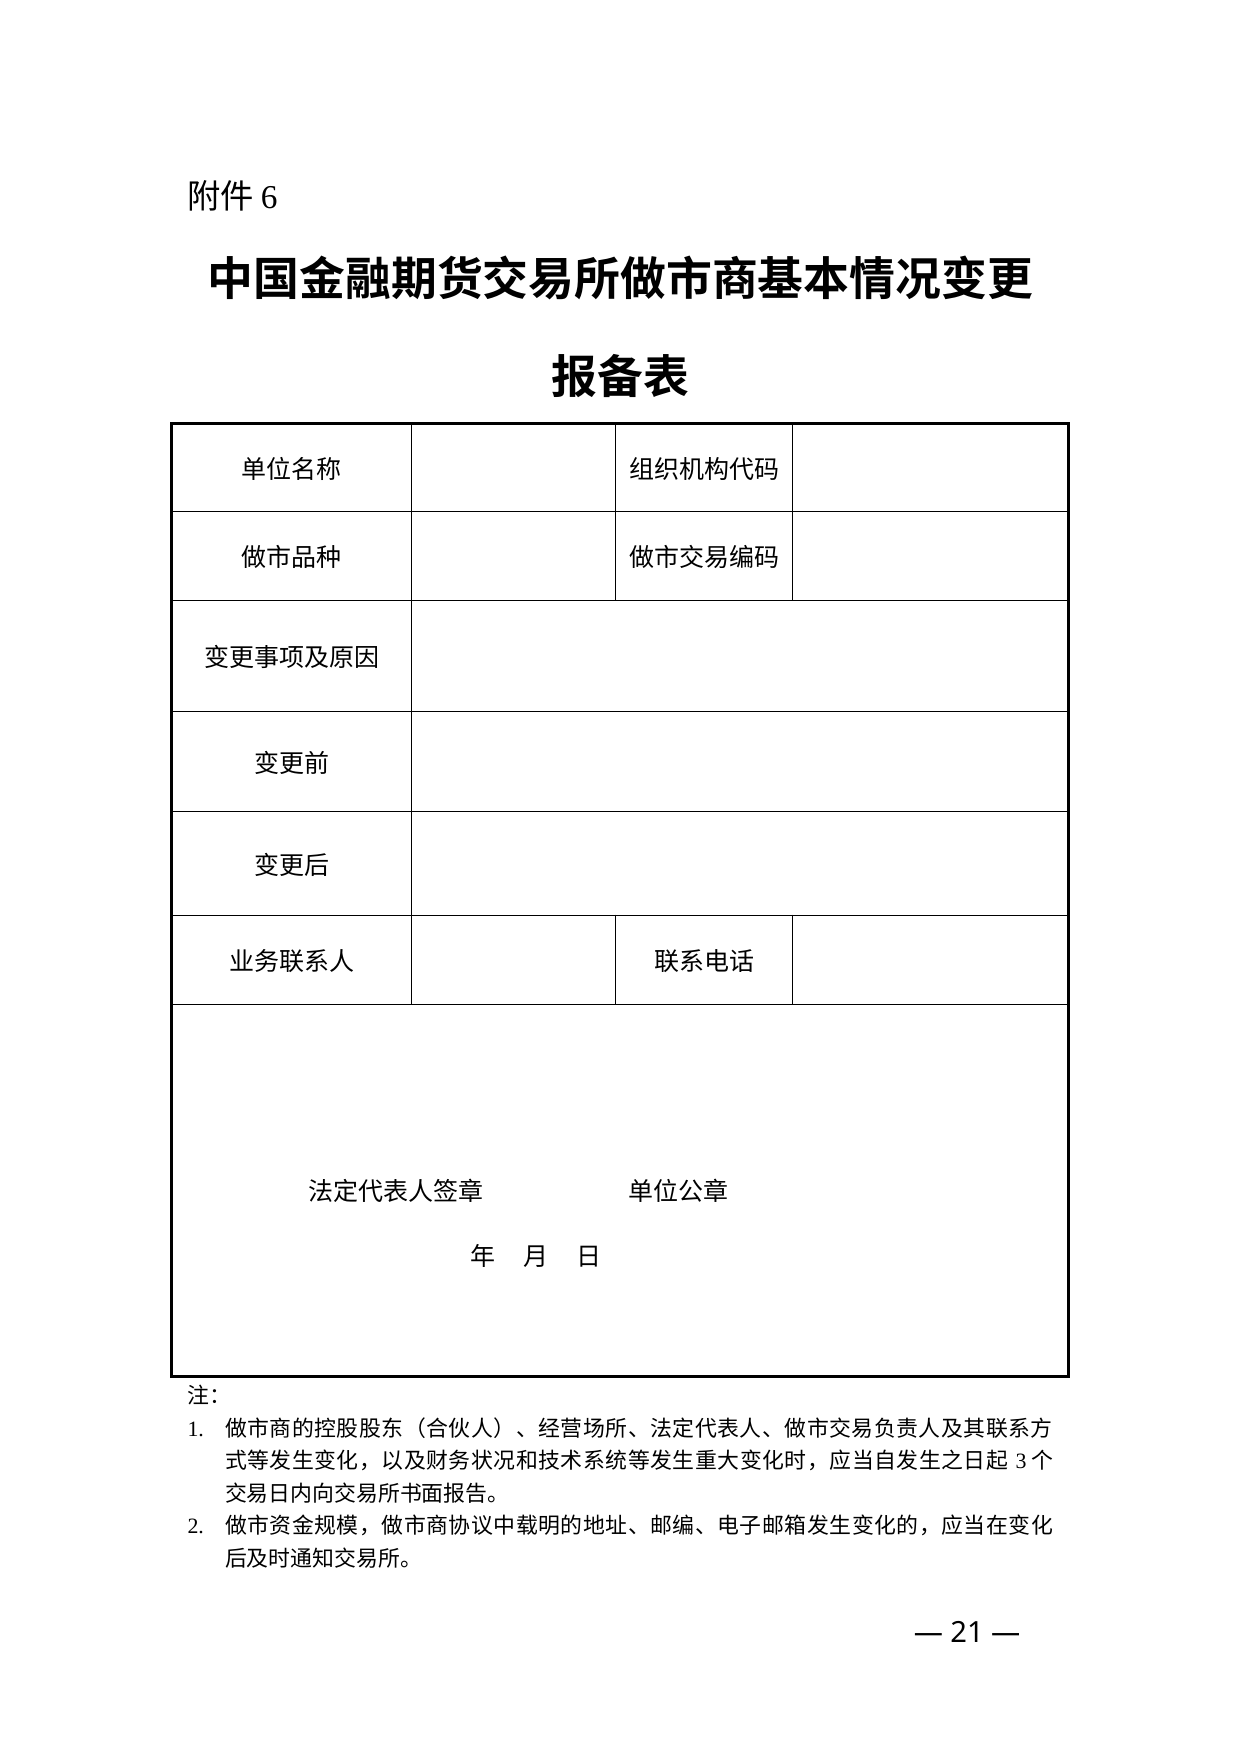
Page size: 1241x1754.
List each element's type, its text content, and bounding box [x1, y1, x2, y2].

table_cell 做市交易编码 [616, 512, 792, 600]
table_cell [412, 601, 1067, 711]
table_cell [412, 812, 1067, 914]
table_header 组织机构代码 [616, 425, 792, 511]
table_header 单位名称 [173, 425, 411, 511]
text 附件6 [187, 162, 1053, 227]
table_cell [412, 512, 615, 600]
table_cell [412, 712, 1067, 811]
table_header [412, 425, 615, 511]
table_cell 变更前 [173, 712, 411, 811]
text 注： [187, 1378, 1053, 1410]
list 做市资金规模，做市商协议中载明的地址、邮编、电子邮箱发生变化的，应当在变化后及时通知交易所。 [187, 1508, 1053, 1573]
table_cell [793, 512, 1067, 600]
subtitle 中国金融期货交易所做市商基本情况变更报备表 [187, 227, 1053, 422]
table_cell [412, 916, 615, 1003]
table_cell 联系电话 [616, 916, 792, 1003]
table_cell 变更后 [173, 812, 411, 914]
table_cell 业务联系人 [173, 916, 411, 1003]
table_cell 法定代表人签章 单位公章 年 月 日 [173, 1005, 1067, 1375]
table_cell 做市品种 [173, 512, 411, 600]
table_header [793, 425, 1067, 511]
table_cell 变更事项及原因 [173, 601, 411, 711]
table_cell [793, 916, 1067, 1003]
list 做市商的控股股东（合伙人）、经营场所、法定代表人、做市交易负责人及其联系方式等发生变化，以及财务状况和技术系统等发生重大变化时，应当自发生之日起3个交易日内向交易所书面报告。 [187, 1410, 1053, 1508]
